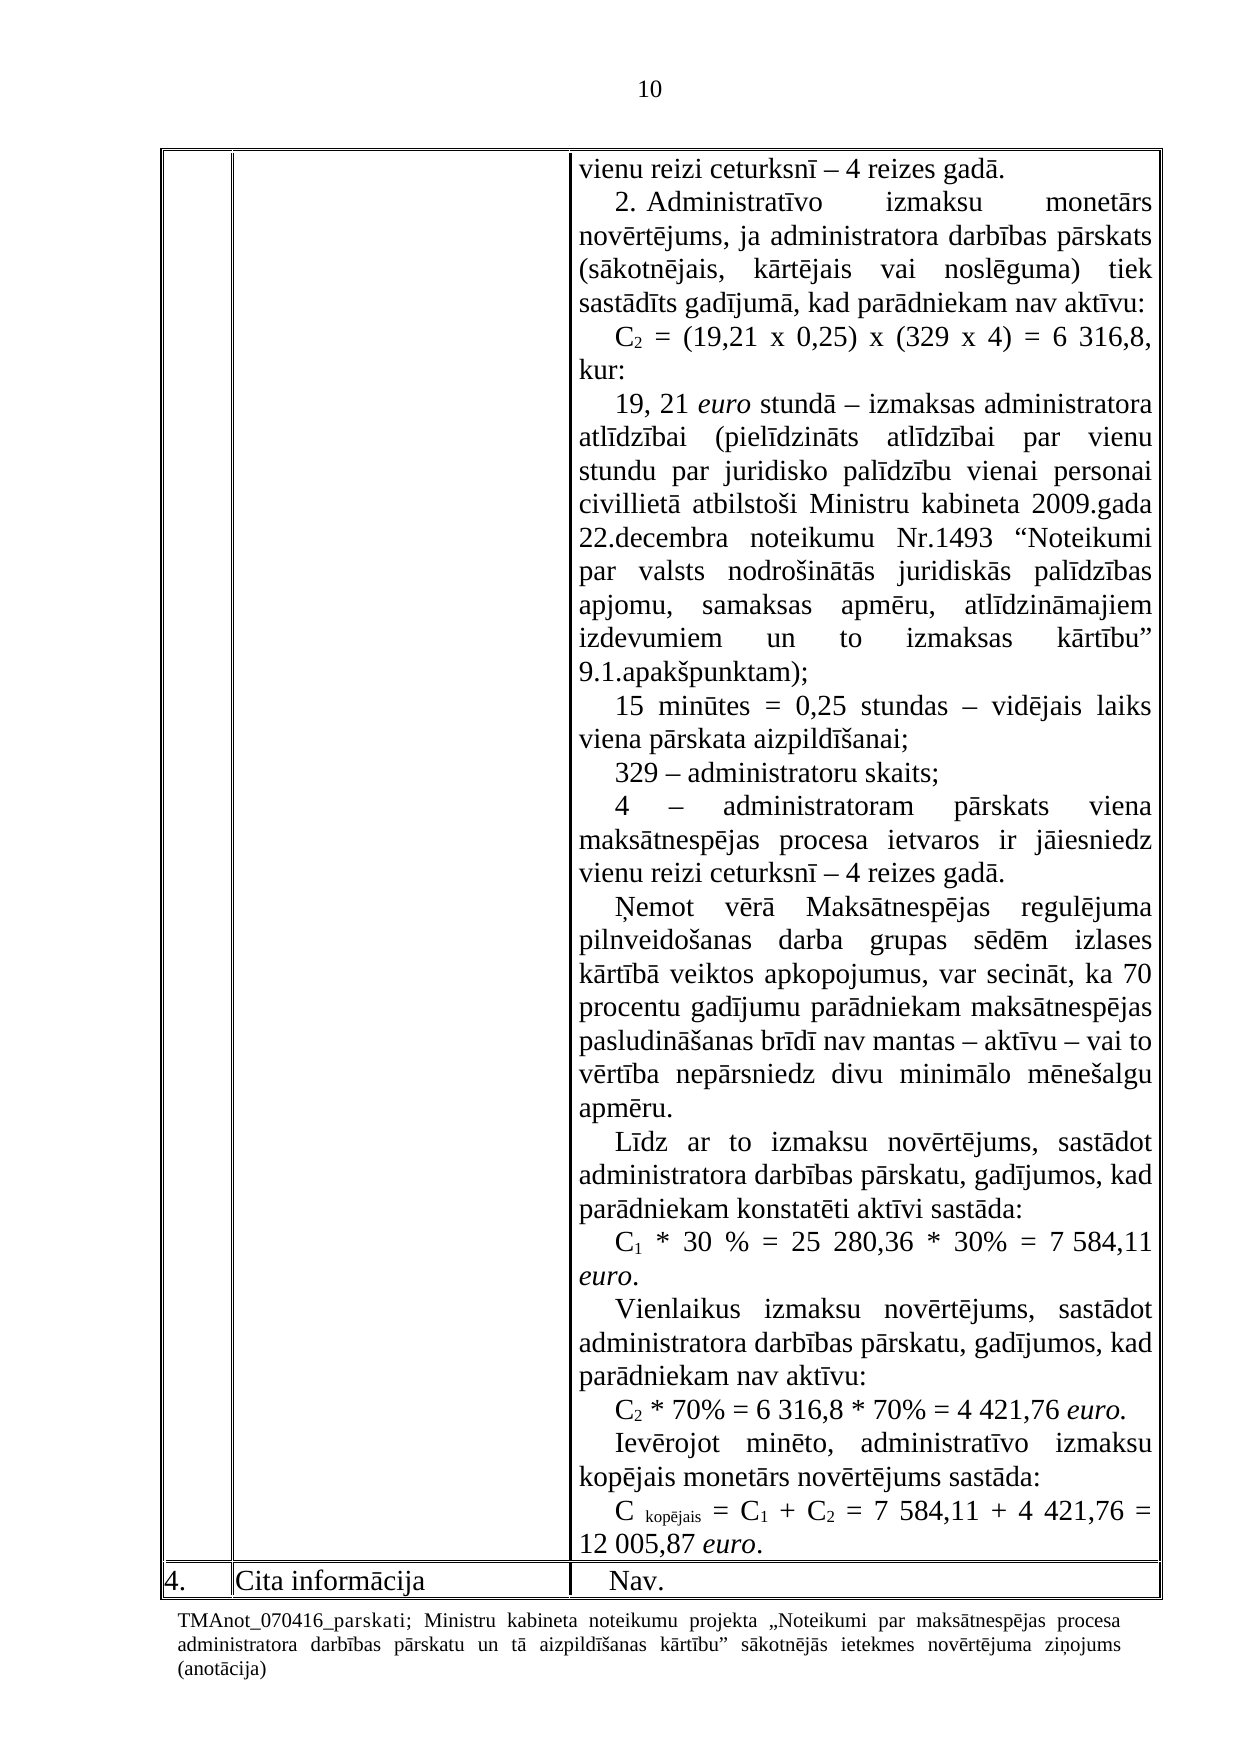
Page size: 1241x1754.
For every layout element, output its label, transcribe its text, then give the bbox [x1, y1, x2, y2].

table_cell Nav. [570, 1560, 1161, 1596]
table_cell 3. [164, 151, 233, 1560]
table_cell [570, 151, 1159, 1560]
table_cell 4. [162, 1560, 233, 1596]
table_cell Cita informācija [233, 1563, 570, 1596]
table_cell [233, 149, 570, 1560]
